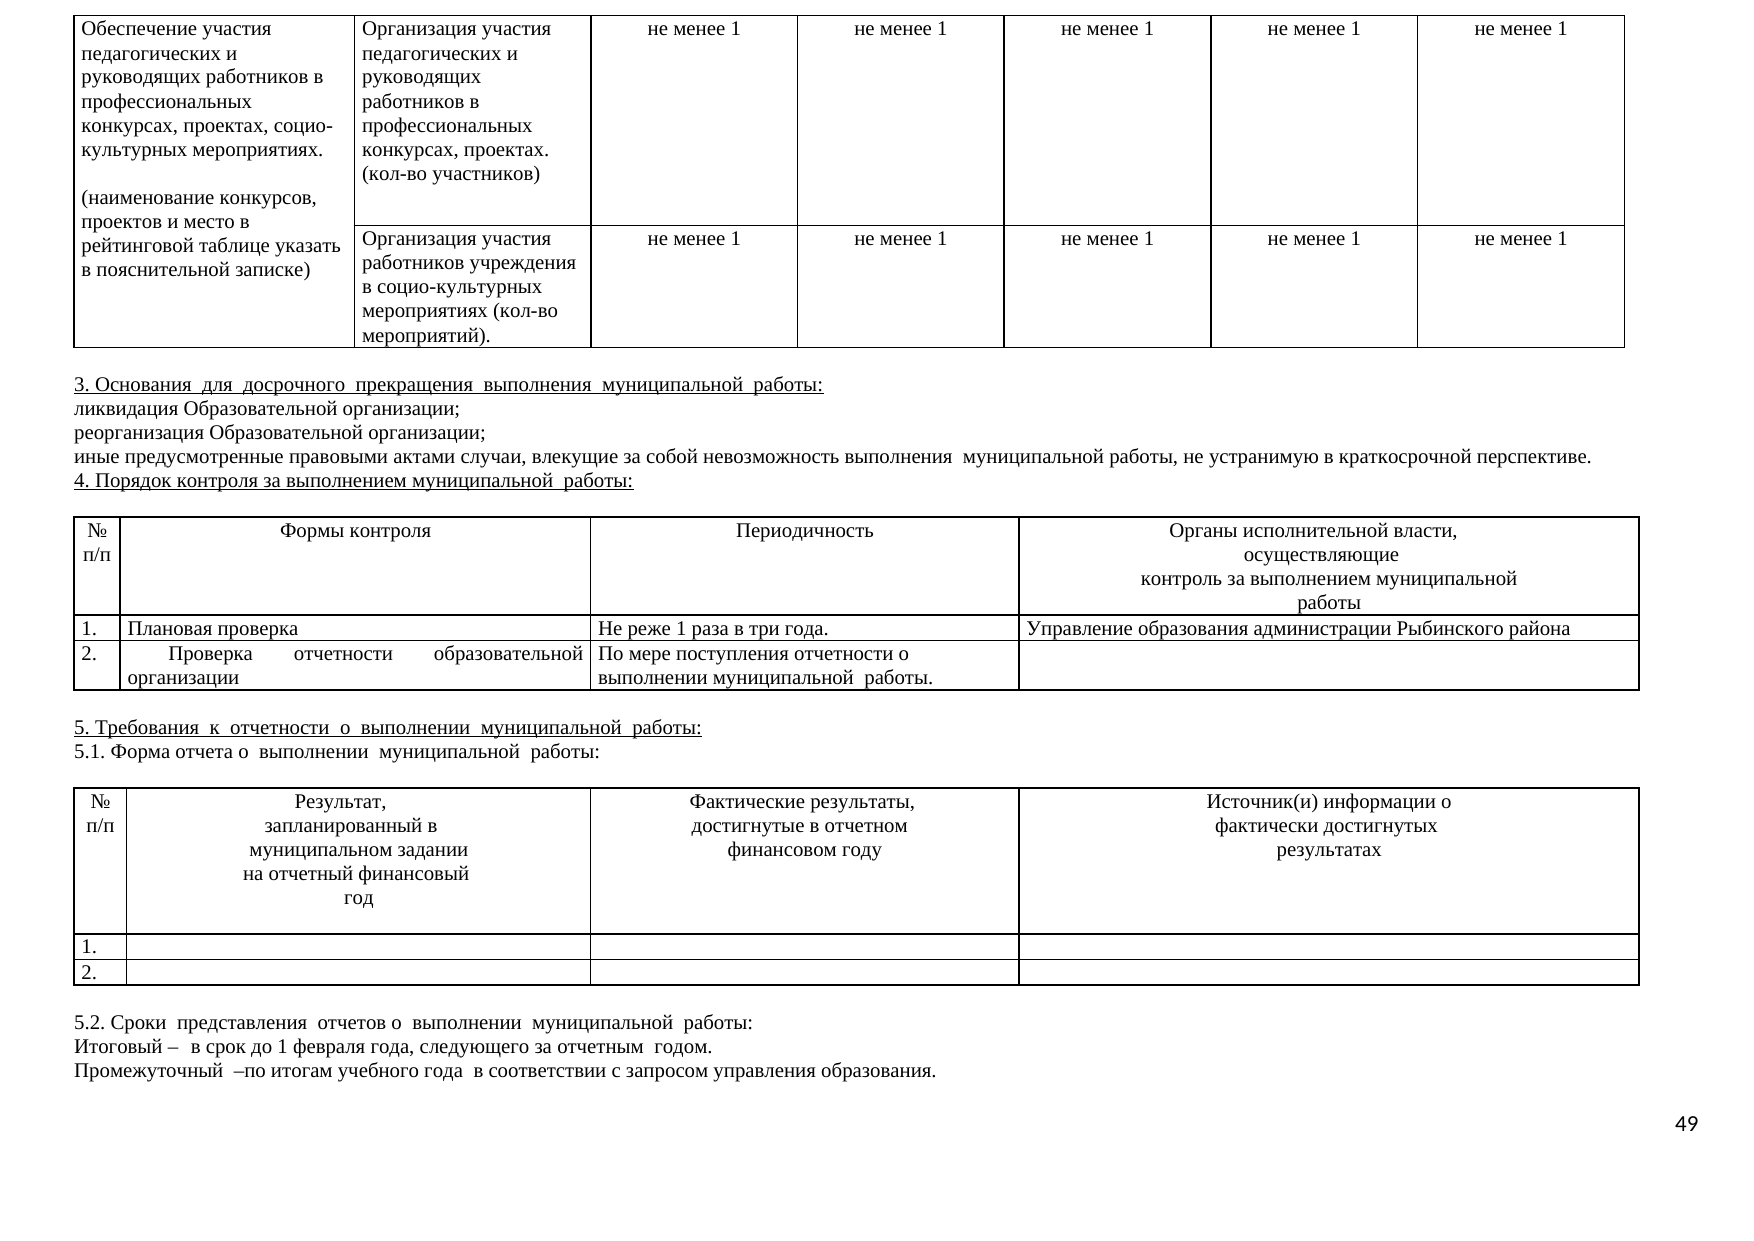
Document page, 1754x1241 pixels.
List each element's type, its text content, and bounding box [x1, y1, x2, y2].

text реорганизация Образовательной организации; [74, 420, 1698, 444]
table_cell [591, 960, 1018, 984]
table_cell [1020, 935, 1638, 958]
table_cell не менее 1 [1418, 16, 1624, 225]
table_header Фактические результаты, достигнутые в отчетном финансовом году [591, 789, 1018, 933]
table_cell не менее 1 [1212, 226, 1417, 347]
table_cell Не реже 1 раза в три года. [591, 616, 1018, 639]
text 4. Порядок контроля за выполнением муниципальной работы: [74, 468, 1698, 492]
table_header № п/п [75, 789, 126, 933]
table_cell Управление образования администрации Рыбинского района [1020, 616, 1638, 639]
table_cell не менее 1 [1418, 226, 1624, 347]
text 3. Основания для досрочного прекращения выполнения муниципальной работы: [74, 372, 1698, 396]
table_cell не менее 1 [798, 226, 1003, 347]
table_cell не менее 1 [592, 226, 797, 347]
table_cell 2. [75, 960, 126, 984]
table_cell 1. [75, 616, 119, 639]
text Итоговый – в срок до 1 февраля года, следующего за отчетным годом. [74, 1034, 1698, 1058]
table_cell [127, 960, 590, 984]
text ликвидация Образовательной организации; [74, 396, 1698, 420]
table_cell Организация участия педагогических и руководящих работников в профессиональных конкурсах, проектах. (кол-во участников) [355, 16, 590, 225]
table_header Органы исполнительной власти, осуществляющие контроль за выполнением муниципальной работы [1020, 518, 1638, 614]
table_cell [1020, 960, 1638, 984]
table_header Результат, запланированный в муниципальном задании на отчетный финансовый год [127, 789, 590, 933]
table_cell не менее 1 [1212, 16, 1417, 225]
table_cell Обеспечение участия педагогических и руководящих работников в профессиональных конкурсах, проектах, социо-культурных мероприятиях. (наименование конкурсов, проектов и место в рейтинговой таблице указать в пояснительной записке) [75, 16, 354, 347]
text иные предусмотренные правовыми актами случаи, влекущие за собой невозможность выполнения муниципальной работы, не устранимую в краткосрочной перспективе. [74, 444, 1698, 468]
table_header Периодичность [591, 518, 1018, 614]
table_cell [1020, 641, 1638, 689]
text Промежуточный –по итогам учебного года в соответствии с запросом управления образования. [74, 1058, 1698, 1082]
table_cell 1. [75, 935, 126, 958]
table_cell не менее 1 [1005, 226, 1210, 347]
table_cell [591, 935, 1018, 958]
table_header № п/п [75, 518, 119, 614]
table_header Формы контроля [121, 518, 590, 614]
table_cell Организация участия работников учреждения в социо-культурных мероприятиях (кол-во мероприятий). [355, 226, 590, 347]
table_cell 2. [75, 641, 119, 689]
table_header Источник(и) информации о фактически достигнутых результатах [1020, 789, 1638, 933]
table_cell не менее 1 [592, 16, 797, 225]
table_cell Проверка отчетности образовательной организации [121, 641, 590, 689]
table_cell Плановая проверка [121, 616, 590, 639]
table_cell не менее 1 [798, 16, 1003, 225]
text 5.1. Форма отчета о выполнении муниципальной работы: [74, 739, 1698, 763]
table_cell не менее 1 [1005, 16, 1210, 225]
text 5.2. Сроки представления отчетов о выполнении муниципальной работы: [74, 1010, 1698, 1034]
text 5. Требования к отчетности о выполнении муниципальной работы: [74, 715, 1698, 739]
table_cell [127, 935, 590, 958]
table_cell По мере поступления отчетности о выполнении муниципальной работы. [591, 641, 1018, 689]
